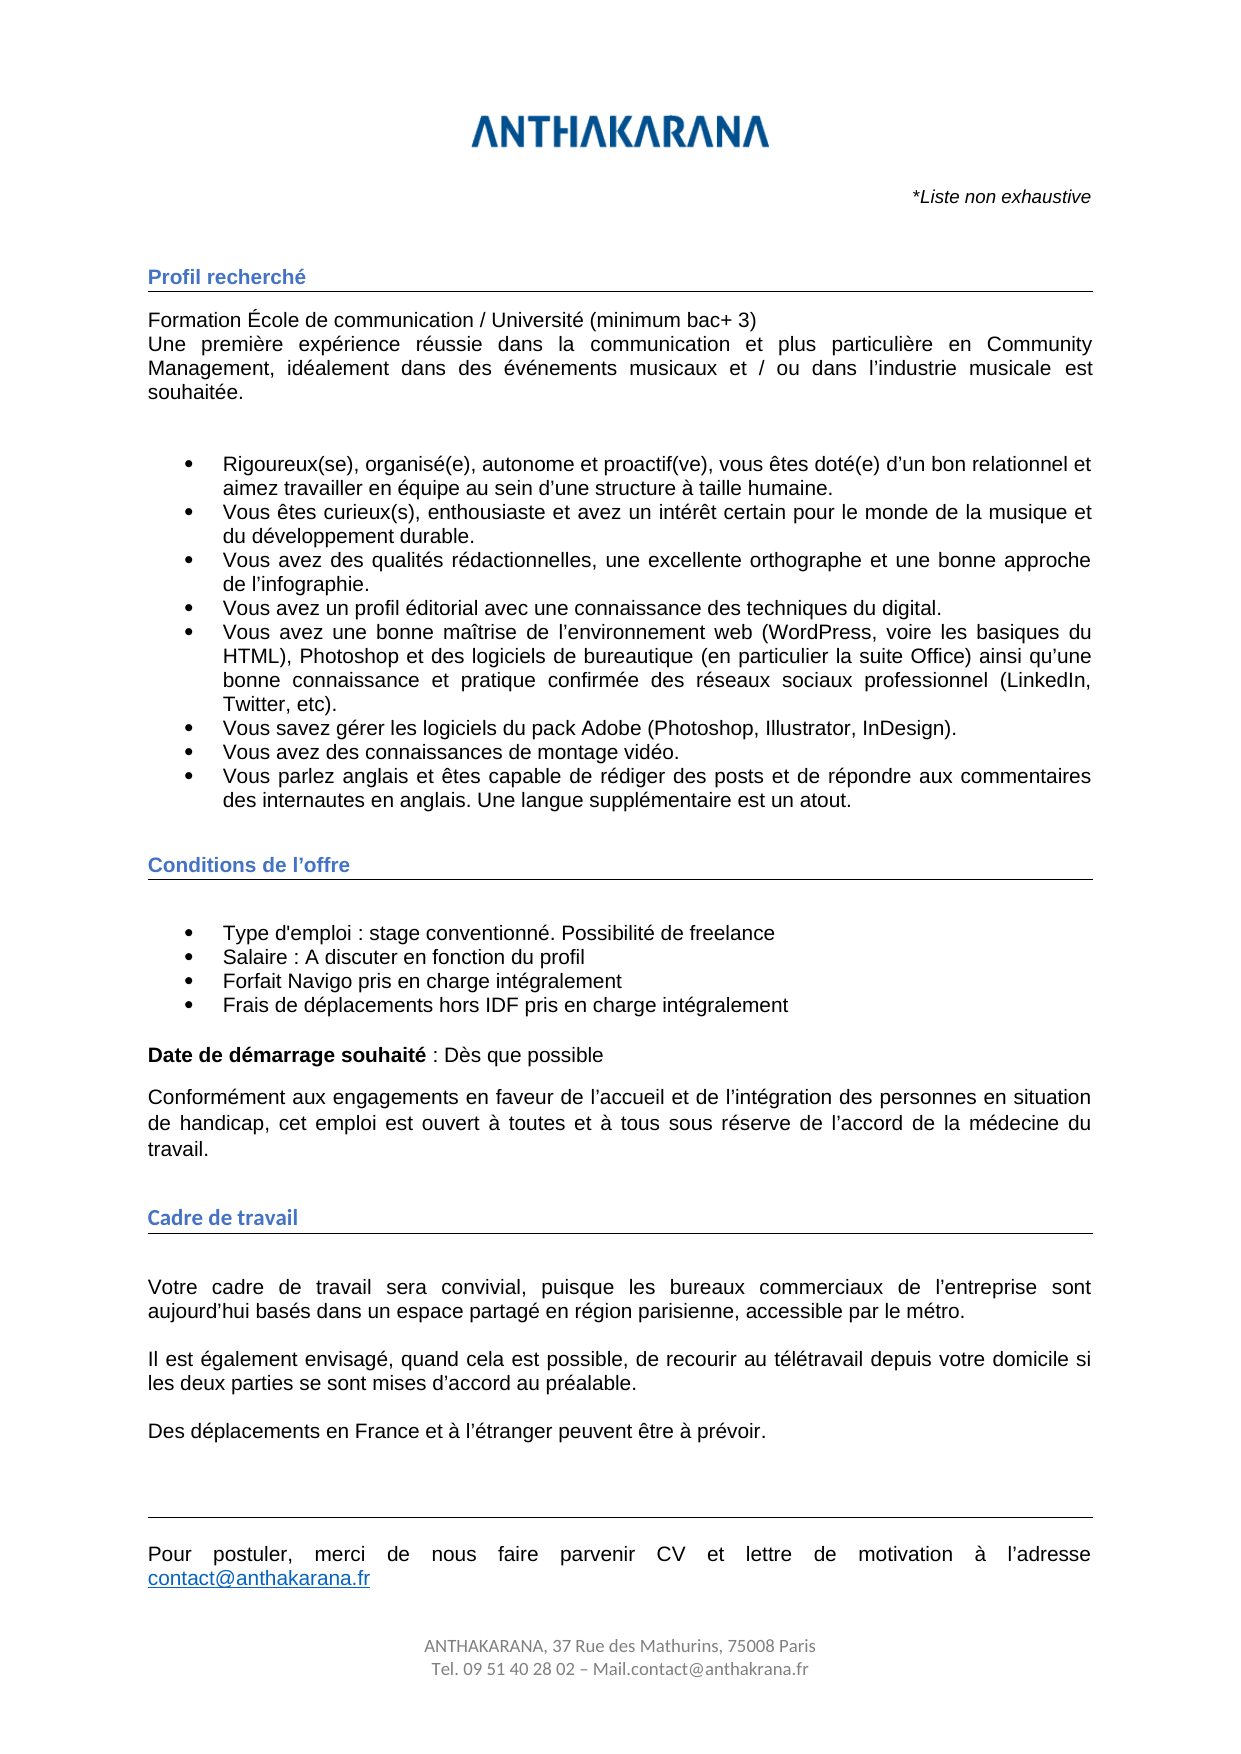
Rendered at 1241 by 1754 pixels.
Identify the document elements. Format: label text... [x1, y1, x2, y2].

text Profil recherché [148, 264, 1093, 291]
list Vous avez un profil éditorial avec une connaissance des techniques du digital. [185, 596, 1093, 620]
text Pour postuler, merci de nous faire parvenir CV et lettre de motivation à l’adresse contact@anthakarana.fr [148, 1542, 1093, 1590]
list Forfait Navigo pris en charge intégralement [185, 969, 1093, 993]
text Votre cadre de travail sera convivial, puisque les bureaux commerciaux de l’entreprise sont aujourd’hui basés dans un espace partagé en région parisienne, accessible par le métro. [148, 1275, 1093, 1323]
list Frais de déplacements hors IDF pris en charge intégralement [185, 993, 1093, 1017]
text Conditions de l’offre [148, 853, 1093, 879]
text Conformément aux engagements en faveur de l’accueil et de l’intégration des personnes en situation de handicap, cet emploi est ouvert à toutes et à tous sous réserve de l’accord de la médecine du travail. [148, 1085, 1093, 1161]
list Salaire : A discuter en fonction du profil [185, 945, 1093, 969]
list Vous parlez anglais et êtes capable de rédiger des posts et de répondre aux commentaires des internautes en anglais. Une langue supplémentaire est un atout. [185, 764, 1093, 812]
text Des déplacements en France et à l’étranger peuvent être à prévoir. [148, 1419, 1093, 1443]
list Vous avez des qualités rédactionnelles, une excellente orthographe et une bonne approche de l’infographie. [185, 548, 1093, 596]
text Date de démarrage souhaité : Dès que possible [148, 1017, 1093, 1067]
text Formation École de communication / Université (minimum bac+ 3) [148, 308, 1093, 332]
list Rigoureux(se), organisé(e), autonome et proactif(ve), vous êtes doté(e) d’un bon relationnel et aimez travailler en équipe au sein d’une structure à taille humaine. [185, 452, 1093, 500]
list Vous êtes curieux(s), enthousiaste et avez un intérêt certain pour le monde de la musique et du développement durable. [185, 500, 1093, 548]
list Vous savez gérer les logiciels du pack Adobe (Photoshop, Illustrator, InDesign). [185, 716, 1093, 740]
list Vous avez des connaissances de montage vidéo. [185, 740, 1093, 764]
text *Liste non exhaustive [148, 186, 1093, 207]
text Cadre de travail [148, 1203, 1093, 1233]
text Une première expérience réussie dans la communication et plus particulière en Community Management, idéalement dans des événements musicaux et / ou dans l’industrie musicale est souhaitée. [148, 332, 1093, 404]
text Il est également envisagé, quand cela est possible, de recourir au télétravail depuis votre domicile si les deux parties se sont mises d’accord au préalable. [148, 1347, 1093, 1395]
list Vous avez une bonne maîtrise de l’environnement web (WordPress, voire les basiques du HTML), Photoshop et des logiciels de bureautique (en particulier la suite Office) ainsi qu’une bonne connaissance et pratique confirmée des réseaux sociaux professionnel (LinkedIn, Twitter, etc). [185, 620, 1093, 716]
list Type d'emploi : stage conventionné. Possibilité de freelance [185, 921, 1093, 945]
picture [453, 73, 787, 186]
